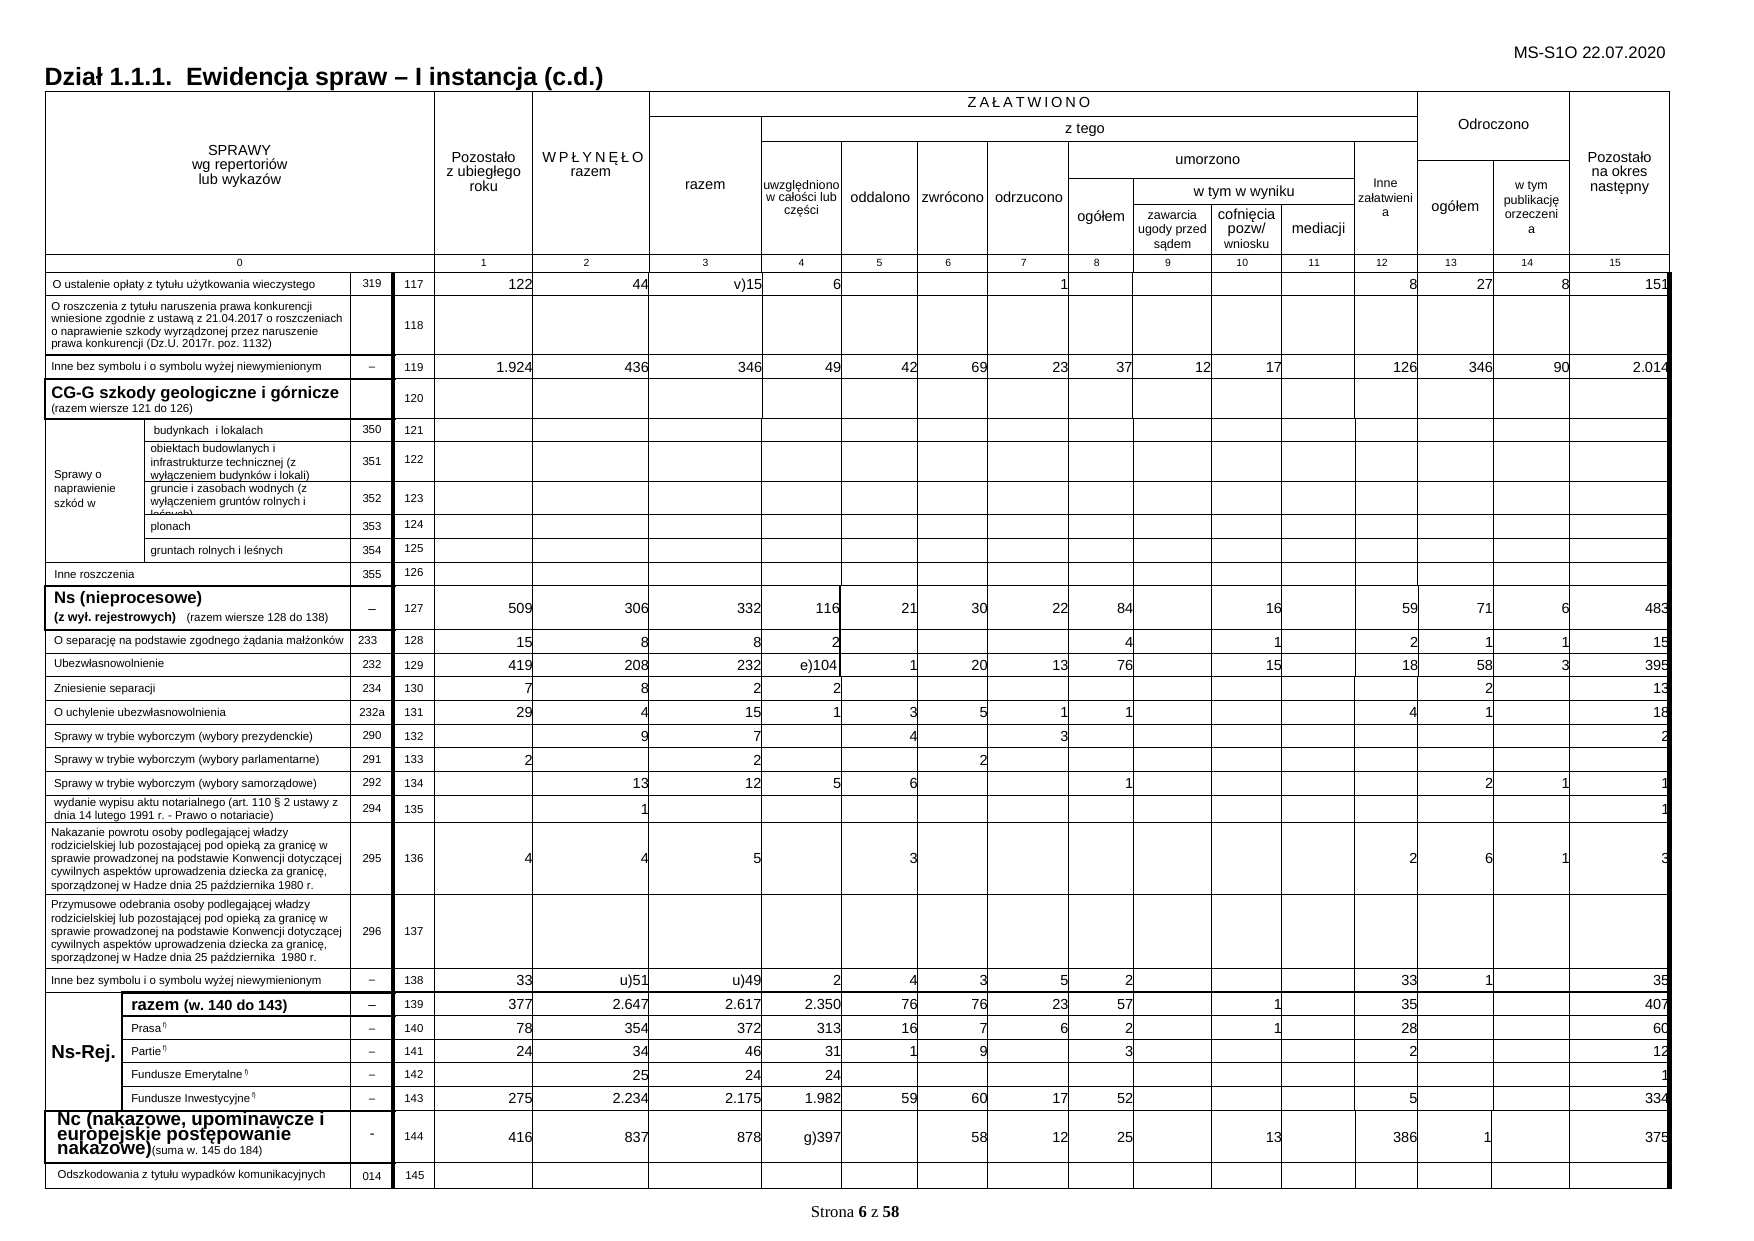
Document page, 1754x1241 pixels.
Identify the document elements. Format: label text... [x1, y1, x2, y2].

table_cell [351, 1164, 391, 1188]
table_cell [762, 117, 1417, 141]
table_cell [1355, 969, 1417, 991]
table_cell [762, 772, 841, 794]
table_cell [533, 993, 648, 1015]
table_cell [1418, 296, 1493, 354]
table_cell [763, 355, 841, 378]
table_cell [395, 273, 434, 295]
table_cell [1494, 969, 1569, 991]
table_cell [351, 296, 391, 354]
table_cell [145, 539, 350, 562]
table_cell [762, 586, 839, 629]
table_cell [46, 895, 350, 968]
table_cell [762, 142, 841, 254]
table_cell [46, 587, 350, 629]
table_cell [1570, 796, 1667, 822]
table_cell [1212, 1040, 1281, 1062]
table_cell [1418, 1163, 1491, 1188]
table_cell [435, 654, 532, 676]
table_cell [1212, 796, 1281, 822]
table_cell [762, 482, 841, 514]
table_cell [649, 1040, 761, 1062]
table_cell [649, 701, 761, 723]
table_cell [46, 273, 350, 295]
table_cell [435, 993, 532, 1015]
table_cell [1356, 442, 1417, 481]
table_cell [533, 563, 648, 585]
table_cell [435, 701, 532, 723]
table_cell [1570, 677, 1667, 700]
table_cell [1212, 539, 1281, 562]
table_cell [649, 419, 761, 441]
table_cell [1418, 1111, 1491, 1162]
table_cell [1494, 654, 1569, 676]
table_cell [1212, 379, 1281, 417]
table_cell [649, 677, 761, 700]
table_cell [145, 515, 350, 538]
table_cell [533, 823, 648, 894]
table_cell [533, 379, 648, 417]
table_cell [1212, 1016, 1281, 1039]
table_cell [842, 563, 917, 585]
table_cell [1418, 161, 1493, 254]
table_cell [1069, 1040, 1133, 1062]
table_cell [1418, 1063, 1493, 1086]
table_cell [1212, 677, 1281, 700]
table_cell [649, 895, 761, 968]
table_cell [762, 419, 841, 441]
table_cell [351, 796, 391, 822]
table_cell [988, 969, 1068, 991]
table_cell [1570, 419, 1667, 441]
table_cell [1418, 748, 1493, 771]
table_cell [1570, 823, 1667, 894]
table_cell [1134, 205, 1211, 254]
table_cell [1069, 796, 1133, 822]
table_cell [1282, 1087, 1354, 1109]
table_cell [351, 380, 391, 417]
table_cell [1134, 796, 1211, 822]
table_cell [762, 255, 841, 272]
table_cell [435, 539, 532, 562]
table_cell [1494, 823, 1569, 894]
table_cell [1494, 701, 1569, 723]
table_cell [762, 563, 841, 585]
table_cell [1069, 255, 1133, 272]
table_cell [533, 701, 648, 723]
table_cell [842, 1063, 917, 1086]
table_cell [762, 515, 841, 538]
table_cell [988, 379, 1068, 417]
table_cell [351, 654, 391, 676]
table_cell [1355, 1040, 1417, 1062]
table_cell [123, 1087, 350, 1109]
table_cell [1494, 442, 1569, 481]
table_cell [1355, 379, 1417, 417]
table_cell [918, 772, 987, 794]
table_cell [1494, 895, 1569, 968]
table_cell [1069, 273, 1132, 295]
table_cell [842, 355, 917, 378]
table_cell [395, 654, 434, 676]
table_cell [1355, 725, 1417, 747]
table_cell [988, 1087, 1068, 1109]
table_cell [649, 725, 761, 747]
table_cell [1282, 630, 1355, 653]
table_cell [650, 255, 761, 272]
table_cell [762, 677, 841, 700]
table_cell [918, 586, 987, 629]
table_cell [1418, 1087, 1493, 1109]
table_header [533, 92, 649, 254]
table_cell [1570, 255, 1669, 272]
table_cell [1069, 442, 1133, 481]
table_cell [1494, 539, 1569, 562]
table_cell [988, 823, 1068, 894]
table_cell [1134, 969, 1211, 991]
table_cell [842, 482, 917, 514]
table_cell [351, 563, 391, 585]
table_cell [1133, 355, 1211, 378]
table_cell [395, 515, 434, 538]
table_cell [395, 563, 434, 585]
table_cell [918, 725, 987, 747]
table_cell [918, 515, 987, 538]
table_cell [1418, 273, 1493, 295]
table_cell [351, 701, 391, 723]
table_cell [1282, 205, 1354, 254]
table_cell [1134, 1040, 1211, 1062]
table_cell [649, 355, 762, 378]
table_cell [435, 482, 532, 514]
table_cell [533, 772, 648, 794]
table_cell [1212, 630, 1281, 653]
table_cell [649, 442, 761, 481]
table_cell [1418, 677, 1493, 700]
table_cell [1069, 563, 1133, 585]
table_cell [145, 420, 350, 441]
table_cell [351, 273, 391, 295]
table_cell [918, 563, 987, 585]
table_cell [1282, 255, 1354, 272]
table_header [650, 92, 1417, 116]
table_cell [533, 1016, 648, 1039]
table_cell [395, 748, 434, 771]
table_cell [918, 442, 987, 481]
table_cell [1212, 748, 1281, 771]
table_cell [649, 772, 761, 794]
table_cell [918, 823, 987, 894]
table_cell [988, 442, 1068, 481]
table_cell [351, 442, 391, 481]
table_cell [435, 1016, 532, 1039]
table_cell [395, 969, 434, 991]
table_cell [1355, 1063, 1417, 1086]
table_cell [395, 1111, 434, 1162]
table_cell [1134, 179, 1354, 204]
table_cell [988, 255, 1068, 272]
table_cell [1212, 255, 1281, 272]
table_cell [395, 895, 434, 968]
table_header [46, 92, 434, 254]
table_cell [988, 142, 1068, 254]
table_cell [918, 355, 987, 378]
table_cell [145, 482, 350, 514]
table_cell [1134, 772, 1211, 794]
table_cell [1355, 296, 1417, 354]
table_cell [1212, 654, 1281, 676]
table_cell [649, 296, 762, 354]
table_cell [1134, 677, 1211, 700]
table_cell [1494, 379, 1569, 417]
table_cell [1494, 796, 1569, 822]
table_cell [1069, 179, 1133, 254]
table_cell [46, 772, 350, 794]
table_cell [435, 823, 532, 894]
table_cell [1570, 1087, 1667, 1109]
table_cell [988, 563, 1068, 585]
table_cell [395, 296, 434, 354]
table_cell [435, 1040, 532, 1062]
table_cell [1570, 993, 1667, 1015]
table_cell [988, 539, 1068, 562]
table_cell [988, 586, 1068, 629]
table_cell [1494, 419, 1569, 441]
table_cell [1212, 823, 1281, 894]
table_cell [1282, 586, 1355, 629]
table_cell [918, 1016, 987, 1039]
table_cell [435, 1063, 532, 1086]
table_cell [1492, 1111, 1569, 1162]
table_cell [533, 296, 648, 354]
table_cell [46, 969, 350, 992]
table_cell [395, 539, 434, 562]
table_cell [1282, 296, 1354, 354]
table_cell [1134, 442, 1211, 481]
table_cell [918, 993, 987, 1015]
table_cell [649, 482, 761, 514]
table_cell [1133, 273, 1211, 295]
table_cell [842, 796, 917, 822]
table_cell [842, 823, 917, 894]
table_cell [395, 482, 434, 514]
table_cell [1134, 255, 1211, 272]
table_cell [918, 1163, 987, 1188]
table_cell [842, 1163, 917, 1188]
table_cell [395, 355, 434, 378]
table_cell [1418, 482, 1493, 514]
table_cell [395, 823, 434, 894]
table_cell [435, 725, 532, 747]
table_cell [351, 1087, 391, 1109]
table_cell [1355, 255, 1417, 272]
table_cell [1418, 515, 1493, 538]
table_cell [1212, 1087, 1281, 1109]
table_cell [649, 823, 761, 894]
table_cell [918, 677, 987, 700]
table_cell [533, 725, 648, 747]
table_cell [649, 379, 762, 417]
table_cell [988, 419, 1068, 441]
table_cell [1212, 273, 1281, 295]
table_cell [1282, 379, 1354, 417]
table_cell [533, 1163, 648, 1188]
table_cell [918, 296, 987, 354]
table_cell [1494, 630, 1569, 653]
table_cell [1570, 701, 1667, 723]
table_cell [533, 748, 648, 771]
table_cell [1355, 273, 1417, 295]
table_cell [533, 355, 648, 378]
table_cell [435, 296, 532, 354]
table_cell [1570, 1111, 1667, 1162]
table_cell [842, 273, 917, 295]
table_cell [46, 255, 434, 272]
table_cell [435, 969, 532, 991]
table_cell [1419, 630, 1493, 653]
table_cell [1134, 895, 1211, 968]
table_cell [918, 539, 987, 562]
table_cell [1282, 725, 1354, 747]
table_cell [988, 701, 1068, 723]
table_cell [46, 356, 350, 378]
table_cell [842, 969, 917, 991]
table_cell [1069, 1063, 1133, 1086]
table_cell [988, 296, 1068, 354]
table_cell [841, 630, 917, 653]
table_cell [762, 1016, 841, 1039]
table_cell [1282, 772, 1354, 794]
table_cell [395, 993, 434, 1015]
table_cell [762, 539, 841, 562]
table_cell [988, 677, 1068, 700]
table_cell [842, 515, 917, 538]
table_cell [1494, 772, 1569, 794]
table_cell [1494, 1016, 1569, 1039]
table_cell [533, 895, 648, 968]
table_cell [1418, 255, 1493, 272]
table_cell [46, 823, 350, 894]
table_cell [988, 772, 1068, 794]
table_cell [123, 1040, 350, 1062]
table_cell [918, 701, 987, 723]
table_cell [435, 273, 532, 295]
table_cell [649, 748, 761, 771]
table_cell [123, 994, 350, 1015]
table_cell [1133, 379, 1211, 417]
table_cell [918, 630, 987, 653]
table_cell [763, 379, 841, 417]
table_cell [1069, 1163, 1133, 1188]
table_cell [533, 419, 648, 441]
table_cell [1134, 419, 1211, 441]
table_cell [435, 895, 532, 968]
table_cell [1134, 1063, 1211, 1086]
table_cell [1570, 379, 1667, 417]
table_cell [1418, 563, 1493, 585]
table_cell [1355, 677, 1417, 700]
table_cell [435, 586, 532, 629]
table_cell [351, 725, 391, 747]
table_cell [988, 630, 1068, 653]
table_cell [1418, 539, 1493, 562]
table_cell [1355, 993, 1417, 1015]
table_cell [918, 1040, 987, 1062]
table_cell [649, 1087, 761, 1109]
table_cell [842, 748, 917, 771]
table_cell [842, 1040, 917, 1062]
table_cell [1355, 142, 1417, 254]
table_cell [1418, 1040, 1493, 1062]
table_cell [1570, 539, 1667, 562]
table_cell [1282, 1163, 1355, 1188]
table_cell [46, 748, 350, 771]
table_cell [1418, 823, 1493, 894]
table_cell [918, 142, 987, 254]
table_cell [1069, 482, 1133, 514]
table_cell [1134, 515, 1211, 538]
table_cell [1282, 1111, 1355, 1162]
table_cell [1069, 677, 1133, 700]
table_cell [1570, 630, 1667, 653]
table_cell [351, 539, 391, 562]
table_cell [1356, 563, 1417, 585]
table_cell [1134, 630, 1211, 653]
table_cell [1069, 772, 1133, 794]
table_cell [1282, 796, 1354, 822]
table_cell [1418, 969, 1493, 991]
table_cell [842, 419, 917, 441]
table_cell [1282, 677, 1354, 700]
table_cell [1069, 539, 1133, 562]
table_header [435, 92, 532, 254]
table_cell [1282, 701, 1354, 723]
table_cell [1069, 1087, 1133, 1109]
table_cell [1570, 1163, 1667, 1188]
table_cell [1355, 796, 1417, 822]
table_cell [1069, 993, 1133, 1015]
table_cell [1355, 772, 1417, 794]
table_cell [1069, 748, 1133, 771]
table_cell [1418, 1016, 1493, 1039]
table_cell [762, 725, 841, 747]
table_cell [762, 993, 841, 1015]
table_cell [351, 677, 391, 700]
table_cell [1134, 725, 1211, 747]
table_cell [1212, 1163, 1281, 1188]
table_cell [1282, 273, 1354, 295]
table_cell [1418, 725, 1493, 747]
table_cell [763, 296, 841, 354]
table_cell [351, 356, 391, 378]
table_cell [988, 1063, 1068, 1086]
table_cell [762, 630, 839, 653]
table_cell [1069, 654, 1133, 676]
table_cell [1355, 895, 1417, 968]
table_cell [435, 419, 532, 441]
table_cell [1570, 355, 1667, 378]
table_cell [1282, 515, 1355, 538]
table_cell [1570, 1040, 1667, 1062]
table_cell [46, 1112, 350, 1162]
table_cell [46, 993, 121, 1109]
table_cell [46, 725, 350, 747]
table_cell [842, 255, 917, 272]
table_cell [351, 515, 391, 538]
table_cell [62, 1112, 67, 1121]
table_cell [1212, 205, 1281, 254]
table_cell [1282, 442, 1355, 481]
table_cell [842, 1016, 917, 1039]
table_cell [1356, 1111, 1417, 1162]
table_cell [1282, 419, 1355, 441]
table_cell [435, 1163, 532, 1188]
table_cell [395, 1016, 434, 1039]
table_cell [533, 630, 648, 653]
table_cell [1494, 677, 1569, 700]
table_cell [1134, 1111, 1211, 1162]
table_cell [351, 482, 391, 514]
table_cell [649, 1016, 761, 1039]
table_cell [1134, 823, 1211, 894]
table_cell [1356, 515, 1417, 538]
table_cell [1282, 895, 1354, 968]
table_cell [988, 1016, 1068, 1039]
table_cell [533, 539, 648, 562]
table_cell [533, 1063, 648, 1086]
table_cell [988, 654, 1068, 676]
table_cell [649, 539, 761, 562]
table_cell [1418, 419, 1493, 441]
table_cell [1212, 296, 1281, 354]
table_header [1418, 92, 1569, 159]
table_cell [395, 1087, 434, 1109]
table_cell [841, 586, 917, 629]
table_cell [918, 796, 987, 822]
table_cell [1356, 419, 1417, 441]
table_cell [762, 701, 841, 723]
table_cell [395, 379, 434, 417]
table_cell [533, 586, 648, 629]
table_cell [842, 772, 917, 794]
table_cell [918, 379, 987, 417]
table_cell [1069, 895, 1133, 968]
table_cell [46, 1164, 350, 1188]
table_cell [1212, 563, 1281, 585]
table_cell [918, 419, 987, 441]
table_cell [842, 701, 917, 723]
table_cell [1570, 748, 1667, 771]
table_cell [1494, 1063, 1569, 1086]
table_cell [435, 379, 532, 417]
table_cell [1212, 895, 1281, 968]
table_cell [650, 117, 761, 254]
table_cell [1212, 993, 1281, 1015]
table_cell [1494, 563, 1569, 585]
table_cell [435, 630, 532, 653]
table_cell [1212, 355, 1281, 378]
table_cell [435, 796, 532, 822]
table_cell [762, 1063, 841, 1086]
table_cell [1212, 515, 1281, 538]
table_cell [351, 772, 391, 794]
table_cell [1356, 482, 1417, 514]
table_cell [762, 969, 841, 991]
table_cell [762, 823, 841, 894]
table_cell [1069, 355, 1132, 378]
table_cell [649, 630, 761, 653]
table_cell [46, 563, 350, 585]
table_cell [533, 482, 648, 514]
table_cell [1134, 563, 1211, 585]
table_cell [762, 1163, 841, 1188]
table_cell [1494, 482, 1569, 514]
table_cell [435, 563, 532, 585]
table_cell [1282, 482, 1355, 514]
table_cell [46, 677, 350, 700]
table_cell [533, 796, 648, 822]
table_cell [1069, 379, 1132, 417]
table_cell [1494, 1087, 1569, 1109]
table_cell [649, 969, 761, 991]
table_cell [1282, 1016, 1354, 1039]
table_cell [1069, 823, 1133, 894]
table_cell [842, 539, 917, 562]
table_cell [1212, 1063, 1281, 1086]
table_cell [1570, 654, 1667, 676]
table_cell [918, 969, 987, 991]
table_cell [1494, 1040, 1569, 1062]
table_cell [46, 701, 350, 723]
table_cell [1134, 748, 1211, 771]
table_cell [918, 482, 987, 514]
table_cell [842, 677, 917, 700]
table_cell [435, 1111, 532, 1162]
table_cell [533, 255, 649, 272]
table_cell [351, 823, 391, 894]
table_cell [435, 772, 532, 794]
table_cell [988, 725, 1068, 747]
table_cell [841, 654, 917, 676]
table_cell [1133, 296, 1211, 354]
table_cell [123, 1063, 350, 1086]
text Dział 1.1.1. Ewidencja spraw – I instancja (c.d.) [44, 62, 1665, 91]
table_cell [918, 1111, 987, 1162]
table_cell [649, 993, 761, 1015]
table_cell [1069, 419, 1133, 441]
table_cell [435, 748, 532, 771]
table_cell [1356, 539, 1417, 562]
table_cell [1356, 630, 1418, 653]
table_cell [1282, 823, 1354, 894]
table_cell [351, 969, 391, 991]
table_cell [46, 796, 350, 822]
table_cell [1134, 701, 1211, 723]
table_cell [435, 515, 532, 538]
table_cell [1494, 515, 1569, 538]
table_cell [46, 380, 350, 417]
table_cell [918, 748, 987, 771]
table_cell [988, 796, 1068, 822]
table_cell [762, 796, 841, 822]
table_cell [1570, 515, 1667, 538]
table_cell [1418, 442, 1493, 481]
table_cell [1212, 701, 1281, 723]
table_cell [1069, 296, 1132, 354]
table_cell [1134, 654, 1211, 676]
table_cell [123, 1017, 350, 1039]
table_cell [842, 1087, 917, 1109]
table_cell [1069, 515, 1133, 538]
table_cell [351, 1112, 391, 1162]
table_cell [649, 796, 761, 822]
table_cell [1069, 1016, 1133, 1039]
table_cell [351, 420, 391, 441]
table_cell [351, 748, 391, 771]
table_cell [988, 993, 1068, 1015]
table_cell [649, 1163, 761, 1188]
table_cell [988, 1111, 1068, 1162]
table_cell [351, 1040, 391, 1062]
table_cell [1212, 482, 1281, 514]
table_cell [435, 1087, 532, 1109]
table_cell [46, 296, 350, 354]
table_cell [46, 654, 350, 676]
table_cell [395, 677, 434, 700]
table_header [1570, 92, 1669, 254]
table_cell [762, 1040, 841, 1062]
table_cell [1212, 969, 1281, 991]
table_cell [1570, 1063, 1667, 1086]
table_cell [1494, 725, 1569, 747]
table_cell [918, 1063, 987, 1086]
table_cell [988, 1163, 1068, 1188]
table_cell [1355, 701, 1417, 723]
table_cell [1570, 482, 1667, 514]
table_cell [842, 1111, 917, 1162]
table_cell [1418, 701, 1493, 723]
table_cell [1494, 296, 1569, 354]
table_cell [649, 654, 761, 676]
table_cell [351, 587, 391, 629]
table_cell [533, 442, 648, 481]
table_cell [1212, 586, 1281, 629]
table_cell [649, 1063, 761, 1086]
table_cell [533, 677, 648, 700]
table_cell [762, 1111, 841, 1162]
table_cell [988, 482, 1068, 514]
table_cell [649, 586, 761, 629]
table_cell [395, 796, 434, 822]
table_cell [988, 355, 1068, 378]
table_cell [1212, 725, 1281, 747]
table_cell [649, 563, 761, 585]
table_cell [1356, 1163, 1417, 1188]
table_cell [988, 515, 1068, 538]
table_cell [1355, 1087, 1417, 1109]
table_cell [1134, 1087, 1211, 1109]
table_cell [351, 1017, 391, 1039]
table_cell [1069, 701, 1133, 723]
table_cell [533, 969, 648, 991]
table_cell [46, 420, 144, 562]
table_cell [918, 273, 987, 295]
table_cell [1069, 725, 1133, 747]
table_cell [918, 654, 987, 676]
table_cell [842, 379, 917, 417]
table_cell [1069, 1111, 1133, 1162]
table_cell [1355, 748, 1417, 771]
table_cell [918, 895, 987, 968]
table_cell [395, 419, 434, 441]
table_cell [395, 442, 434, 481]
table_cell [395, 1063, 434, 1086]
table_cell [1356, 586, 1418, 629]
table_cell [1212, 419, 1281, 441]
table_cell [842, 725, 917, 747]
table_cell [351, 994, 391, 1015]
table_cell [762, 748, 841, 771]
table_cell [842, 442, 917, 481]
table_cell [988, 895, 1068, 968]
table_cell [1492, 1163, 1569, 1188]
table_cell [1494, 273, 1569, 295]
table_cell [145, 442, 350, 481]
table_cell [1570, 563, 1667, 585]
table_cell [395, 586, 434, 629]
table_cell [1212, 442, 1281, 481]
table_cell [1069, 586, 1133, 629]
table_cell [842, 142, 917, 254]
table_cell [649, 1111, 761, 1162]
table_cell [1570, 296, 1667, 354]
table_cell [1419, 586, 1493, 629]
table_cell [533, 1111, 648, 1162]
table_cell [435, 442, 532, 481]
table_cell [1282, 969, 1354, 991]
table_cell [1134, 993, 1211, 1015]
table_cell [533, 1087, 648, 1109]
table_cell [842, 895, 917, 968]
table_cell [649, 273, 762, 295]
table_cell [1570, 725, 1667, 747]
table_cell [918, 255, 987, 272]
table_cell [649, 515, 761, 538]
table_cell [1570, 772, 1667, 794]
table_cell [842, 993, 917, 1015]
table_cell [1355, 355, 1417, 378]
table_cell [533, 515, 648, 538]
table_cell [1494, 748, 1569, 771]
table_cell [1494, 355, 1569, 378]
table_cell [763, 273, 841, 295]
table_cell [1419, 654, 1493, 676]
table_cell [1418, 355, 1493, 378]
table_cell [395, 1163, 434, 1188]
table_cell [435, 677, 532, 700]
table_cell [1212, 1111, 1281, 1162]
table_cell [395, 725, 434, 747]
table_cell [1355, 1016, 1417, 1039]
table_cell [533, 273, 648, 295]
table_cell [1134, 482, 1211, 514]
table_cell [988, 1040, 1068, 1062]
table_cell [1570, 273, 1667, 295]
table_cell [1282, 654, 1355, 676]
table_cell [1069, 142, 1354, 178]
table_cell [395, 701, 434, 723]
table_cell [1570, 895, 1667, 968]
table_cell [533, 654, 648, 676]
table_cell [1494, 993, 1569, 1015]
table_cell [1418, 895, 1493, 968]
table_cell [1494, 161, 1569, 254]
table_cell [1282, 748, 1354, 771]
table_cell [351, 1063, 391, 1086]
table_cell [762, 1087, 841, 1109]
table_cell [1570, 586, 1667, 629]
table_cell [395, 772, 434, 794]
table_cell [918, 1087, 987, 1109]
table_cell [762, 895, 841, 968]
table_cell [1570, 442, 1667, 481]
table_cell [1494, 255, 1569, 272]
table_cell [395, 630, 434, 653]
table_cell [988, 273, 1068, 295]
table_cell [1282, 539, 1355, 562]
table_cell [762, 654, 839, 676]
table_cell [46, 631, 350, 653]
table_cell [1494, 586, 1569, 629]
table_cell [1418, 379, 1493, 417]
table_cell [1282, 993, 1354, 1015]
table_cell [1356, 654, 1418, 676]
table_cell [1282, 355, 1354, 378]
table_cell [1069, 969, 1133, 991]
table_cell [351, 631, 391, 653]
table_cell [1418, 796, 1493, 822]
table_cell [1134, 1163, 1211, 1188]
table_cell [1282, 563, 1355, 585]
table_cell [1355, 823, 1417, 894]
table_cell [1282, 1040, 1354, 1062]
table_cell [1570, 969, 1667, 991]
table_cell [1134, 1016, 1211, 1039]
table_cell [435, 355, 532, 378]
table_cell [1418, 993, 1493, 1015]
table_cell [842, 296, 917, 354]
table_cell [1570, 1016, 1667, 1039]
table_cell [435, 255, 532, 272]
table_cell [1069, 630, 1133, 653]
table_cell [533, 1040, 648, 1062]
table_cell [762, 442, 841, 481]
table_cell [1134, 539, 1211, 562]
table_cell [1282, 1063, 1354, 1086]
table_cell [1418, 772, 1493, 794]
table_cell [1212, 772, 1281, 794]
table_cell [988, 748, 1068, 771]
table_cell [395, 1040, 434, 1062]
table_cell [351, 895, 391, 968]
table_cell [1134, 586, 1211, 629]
